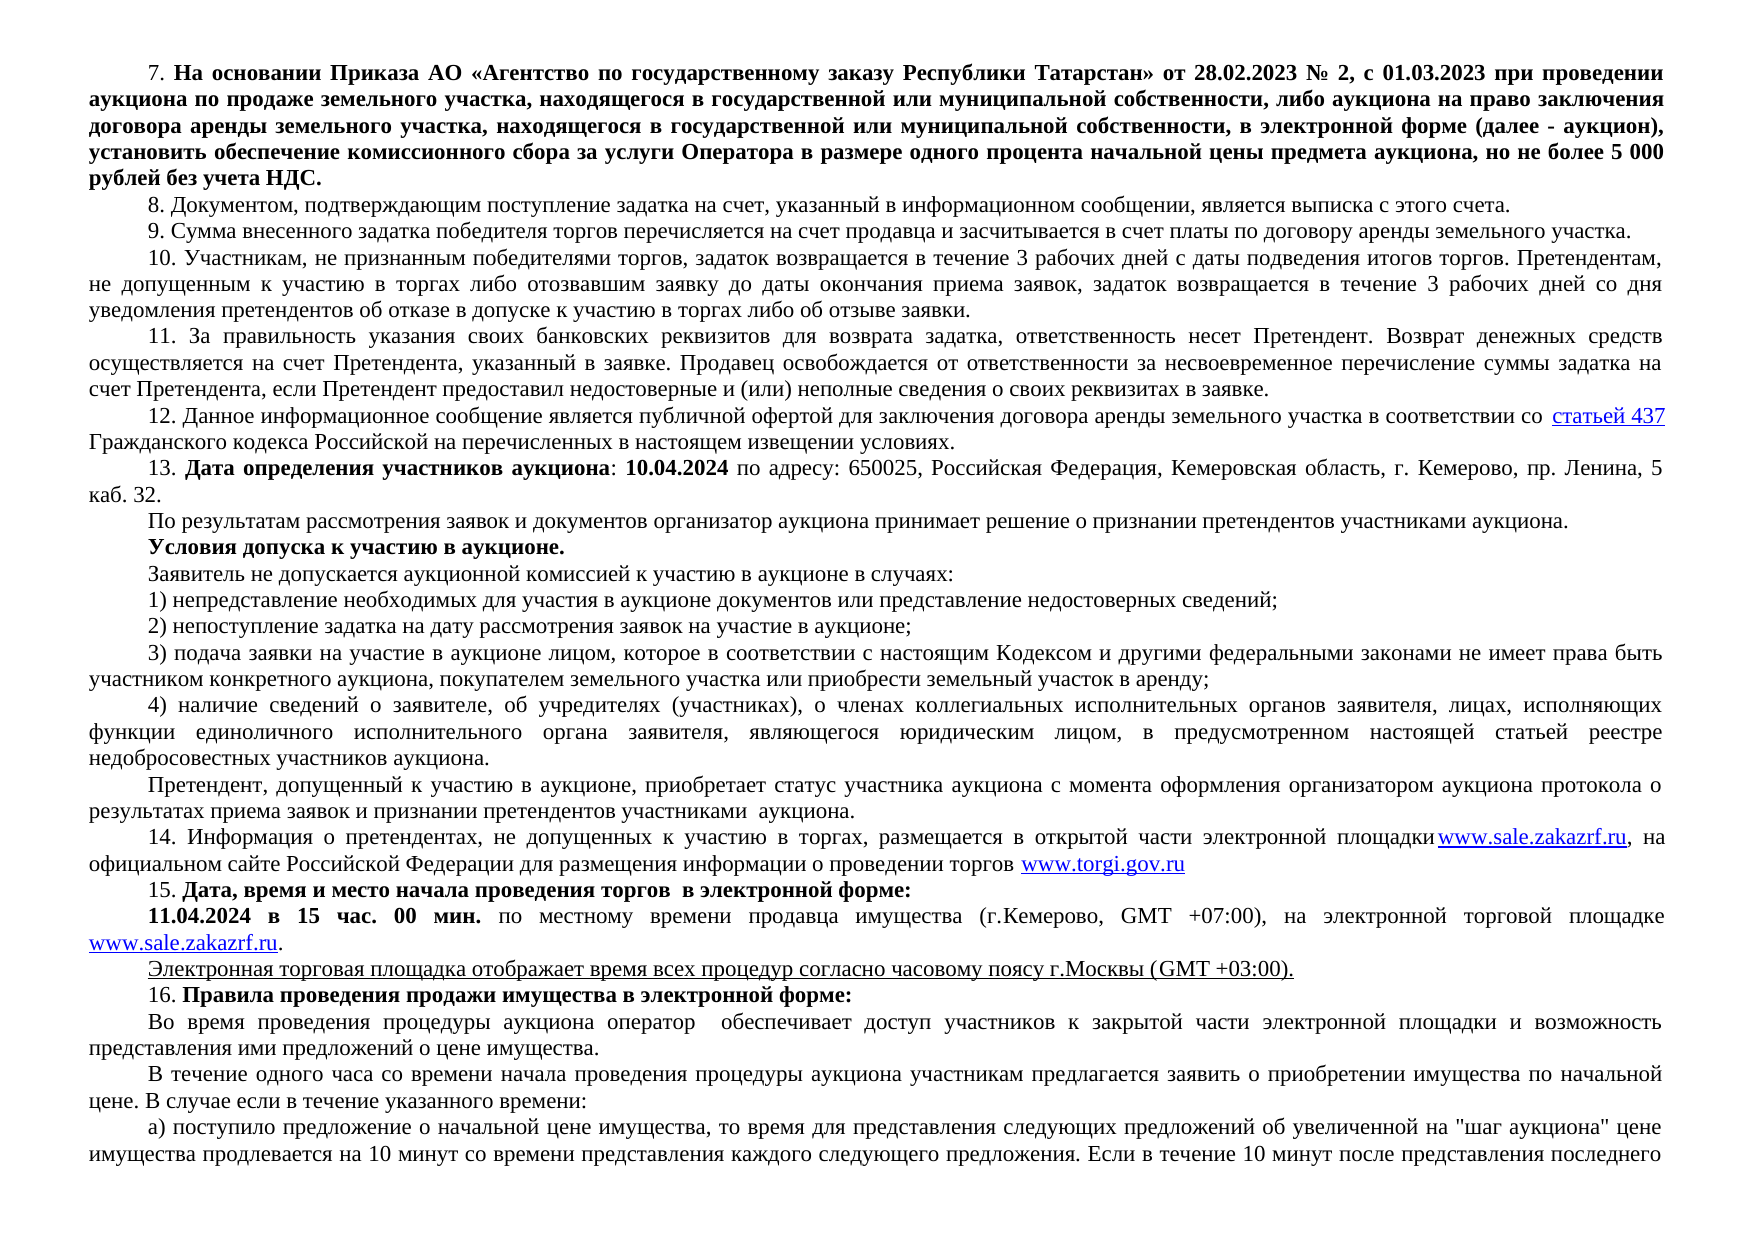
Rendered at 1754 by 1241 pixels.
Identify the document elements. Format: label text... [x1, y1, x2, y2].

text 7. На основании Приказа АО «Агентство по государственному заказу Республики Татарстан» от 28.02.2023 № 2, с 01.03.2023 при проведении аукциона по продаже земельного участка, находящегося в государственной или муниципальной собственности, либо аукциона на право заключения договора аренды земельного участка, находящегося в государственной или муниципальной собственности, в электронной форме (далее - аукцион), установить обеспечение комиссионного сбора за услуги Оператора в размере одного процента начальной цены предмета аукциона, но не более 5 000 рублей без учета НДС. [89, 59, 1665, 191]
text 3) подача заявки на участие в аукционе лицом, которое в соответствии с настоящим Кодексом и другими федеральными законами не имеет права быть участником конкретного аукциона, покупателем земельного участка или приобрести земельный участок в аренду; [89, 639, 1665, 692]
text Электронная торговая площадка отображает время всех процедур согласно часовому поясу г.Москвы (GMT +03:00). [89, 955, 1665, 981]
text 12. Данное информационное сообщение является публичной офертой для заключения договора аренды земельного участка в соответствии со статьей 437 Гражданского кодекса Российской на перечисленных в настоящем извещении условиях. [89, 402, 1665, 454]
text 4) наличие сведений о заявителе, об учредителях (участниках), о членах коллегиальных исполнительных органов заявителя, лицах, исполняющих функции единоличного исполнительного органа заявителя, являющегося юридическим лицом, в предусмотренном настоящей статьей реестре недобросовестных участников аукциона. [89, 692, 1665, 771]
text В течение одного часа со времени начала проведения процедуры аукциона участникам предлагается заявить о приобретении имущества по начальной цене. В случае если в течение указанного времени: [89, 1061, 1665, 1113]
text 16. Правила проведения продажи имущества в электронной форме: [89, 981, 1665, 1008]
text 2) непоступление задатка на дату рассмотрения заявок на участие в аукционе; [89, 612, 1665, 639]
list Условия допуска к участию в аукционе. [89, 533, 1665, 560]
text 8. Документом, подтверждающим поступление задатка на счет, указанный в информационном сообщении, является выписка с этого счета. [89, 191, 1665, 217]
text Претендент, допущенный к участию в аукционе, приобретает статус участника аукциона с момента оформления организатором аукциона протокола о результатах приема заявок и признании претендентов участниками аукциона. [89, 771, 1665, 823]
text Во время проведения процедуры аукциона оператор обеспечивает доступ участников к закрытой части электронной площадки и возможность представления ими предложений о цене имущества. [89, 1008, 1665, 1061]
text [89, 1113, 1665, 1166]
text 10. Участникам, не признанным победителями торгов, задаток возвращается в течение 3 рабочих дней с даты подведения итогов торгов. Претендентам, не допущенным к участию в торгах либо отозвавшим заявку до даты окончания приема заявок, задаток возвращается в течение 3 рабочих дней со дня уведомления претендентов об отказе в допуске к участию в торгах либо об отзыве заявки. [89, 243, 1665, 323]
list 9. Сумма внесенного задатка победителя торгов перечисляется на счет продавца и засчитывается в счет платы по договору аренды земельного участка. [89, 217, 1665, 243]
text 1) непредставление необходимых для участия в аукционе документов или представление недостоверных сведений; [89, 586, 1665, 612]
text 14. Информация о претендентах, не допущенных к участию в торгах, размещается в открытой части электронной площадкиwww.sale.zakazrf.ru, на официальном сайте Российской Федерации для размещения информации о проведении торгов www.torgi.gov.ru [89, 823, 1665, 876]
text 13. Дата определения участников аукциона: 10.04.2024 по адресу: 650025, Российская Федерация, Кемеровская область, г. Кемерово, пр. Ленина, 5 каб. 32. [89, 454, 1665, 507]
text Заявитель не допускается аукционной комиссией к участию в аукционе в случаях: [89, 560, 1665, 586]
text 11. За правильность указания своих банковских реквизитов для возврата задатка, ответственность несет Претендент. Возврат денежных средств осуществляется на счет Претендента, указанный в заявке. Продавец освобождается от ответственности за несвоевременное перечисление суммы задатка на счет Претендента, если Претендент предоставил недостоверные и (или) неполные сведения о своих реквизитах в заявке. [89, 323, 1665, 402]
list По результатам рассмотрения заявок и документов организатор аукциона принимает решение о признании претендентов участниками аукциона. [89, 507, 1665, 533]
text 11.04.2024 в 15 час. 00 мин. по местному времени продавца имущества (г.Кемерово, GMT +07:00), на электронной торговой площадке www.sale.zakazrf.ru. [89, 902, 1665, 955]
text 15. Дата, время и место начала проведения торгов в электронной форме: [89, 876, 1665, 902]
